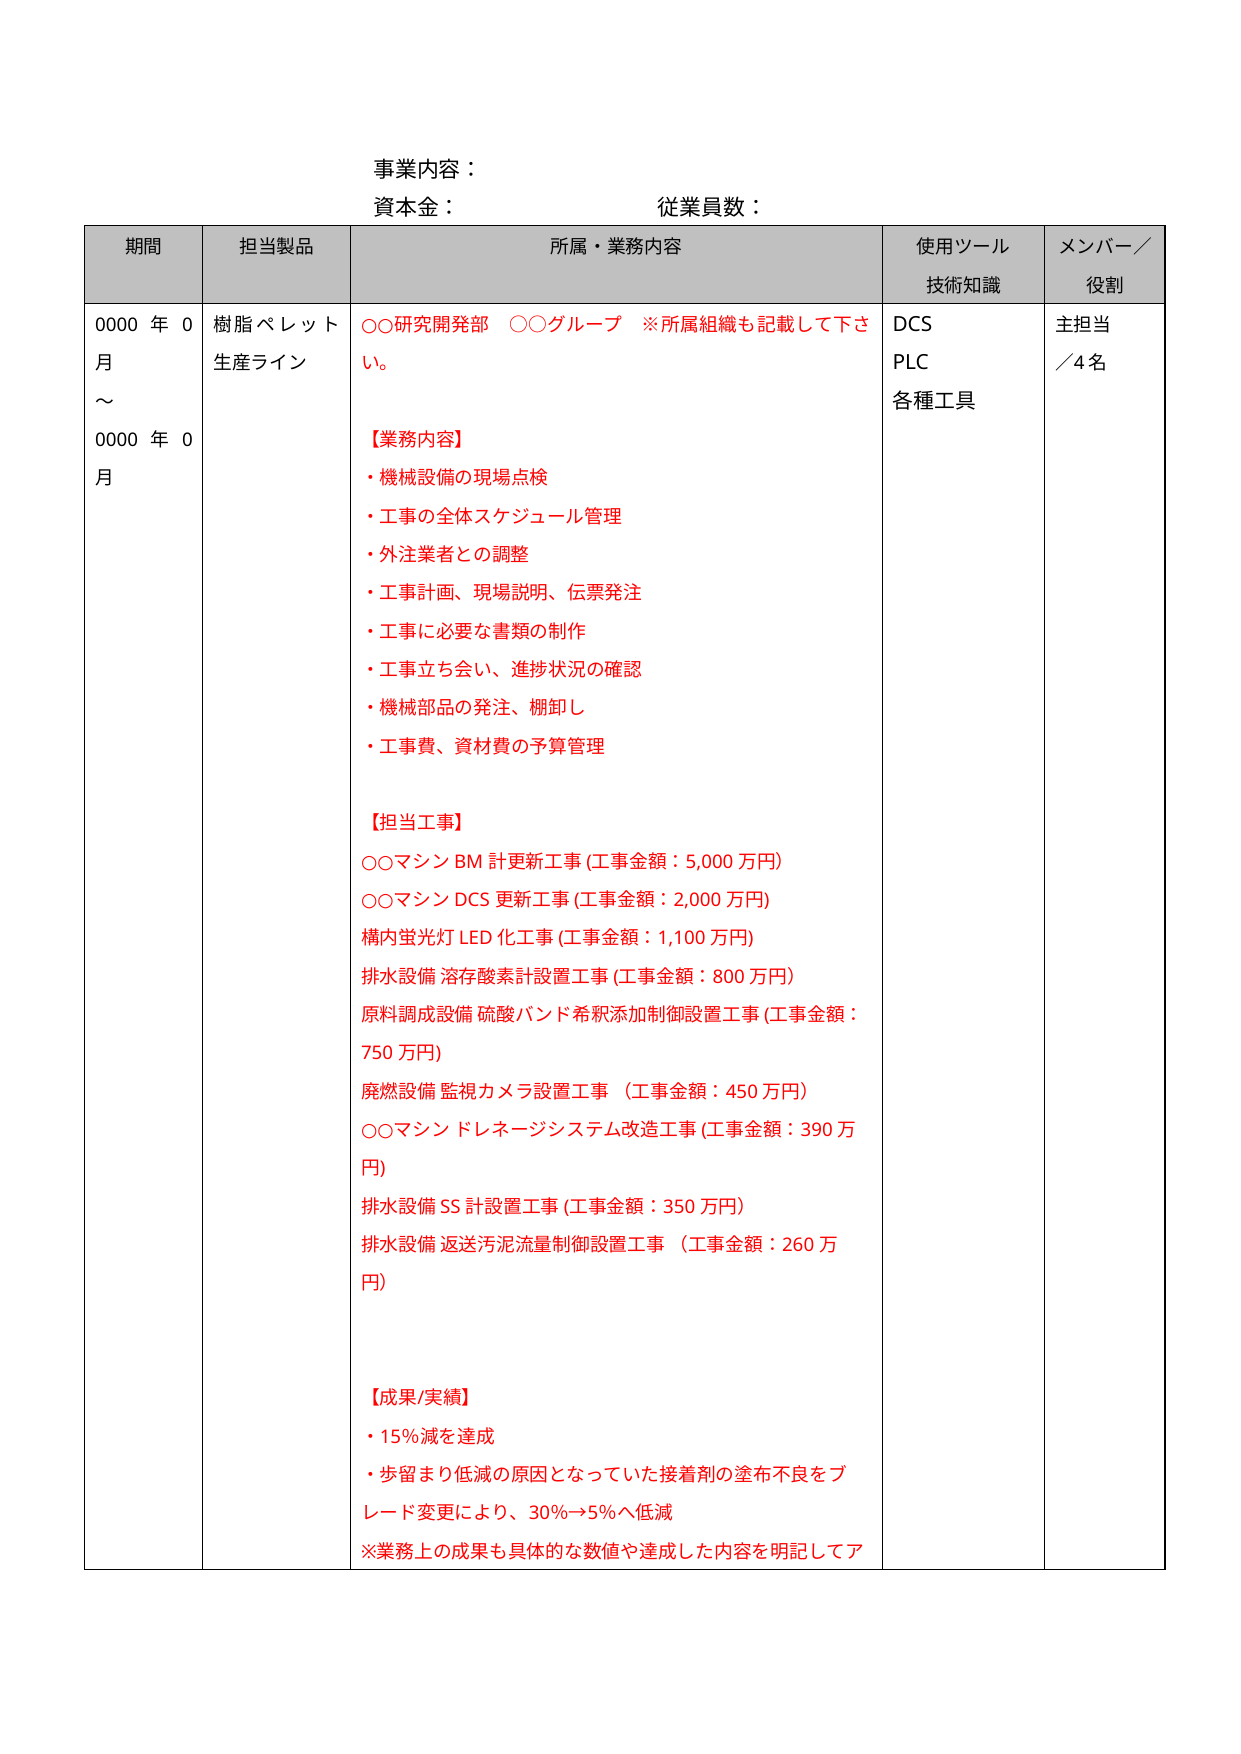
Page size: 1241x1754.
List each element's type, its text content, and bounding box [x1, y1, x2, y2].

table_header 使用ツール 技術知識 [883, 226, 1044, 303]
text 資本金： 従業員数： [89, 187, 1152, 225]
table_header メンバー／役割 [1045, 226, 1164, 303]
table_header 所属・業務内容 [351, 226, 882, 303]
text 事業内容： [89, 149, 1152, 187]
table_header 期間 [85, 226, 202, 303]
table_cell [351, 304, 882, 1569]
table_cell 樹脂ペレット生産ライン [203, 304, 350, 1569]
table_header 担当製品 [203, 226, 350, 303]
table_cell 主担当 ／4名 [1045, 304, 1164, 1569]
table_cell 0000年0月 ～ 0000年0月 [85, 304, 202, 1569]
table_cell DCS PLC 各種工具 [883, 304, 1044, 1569]
